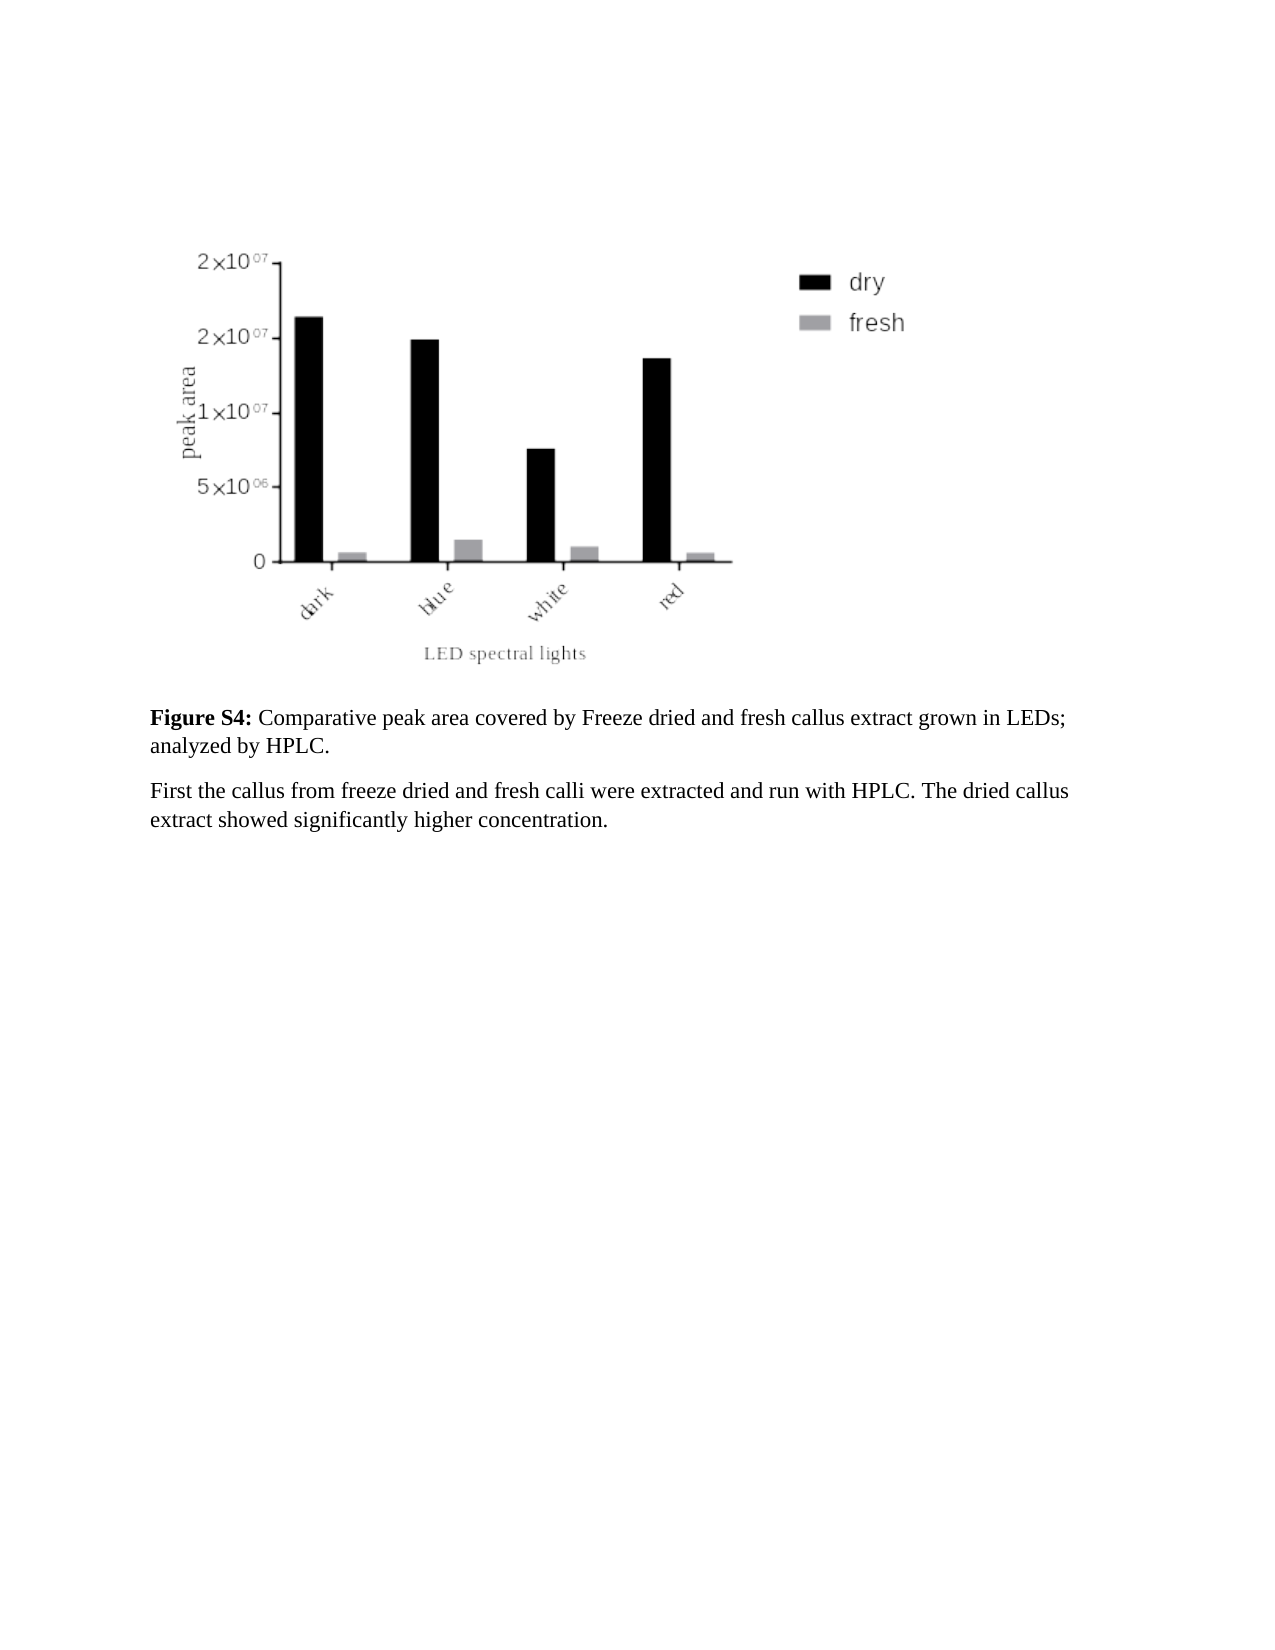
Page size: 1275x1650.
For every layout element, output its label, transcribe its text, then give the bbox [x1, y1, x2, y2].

text First the callus from freeze dried and fresh calli were extracted and run with HPLC. The dried callus extract showed significantly higher concentration. [150, 777, 1125, 832]
text Figure S4: Comparative peak area covered by Freeze dried and fresh callus extract grown in LEDs; analyzed by HPLC. [150, 704, 1125, 759]
